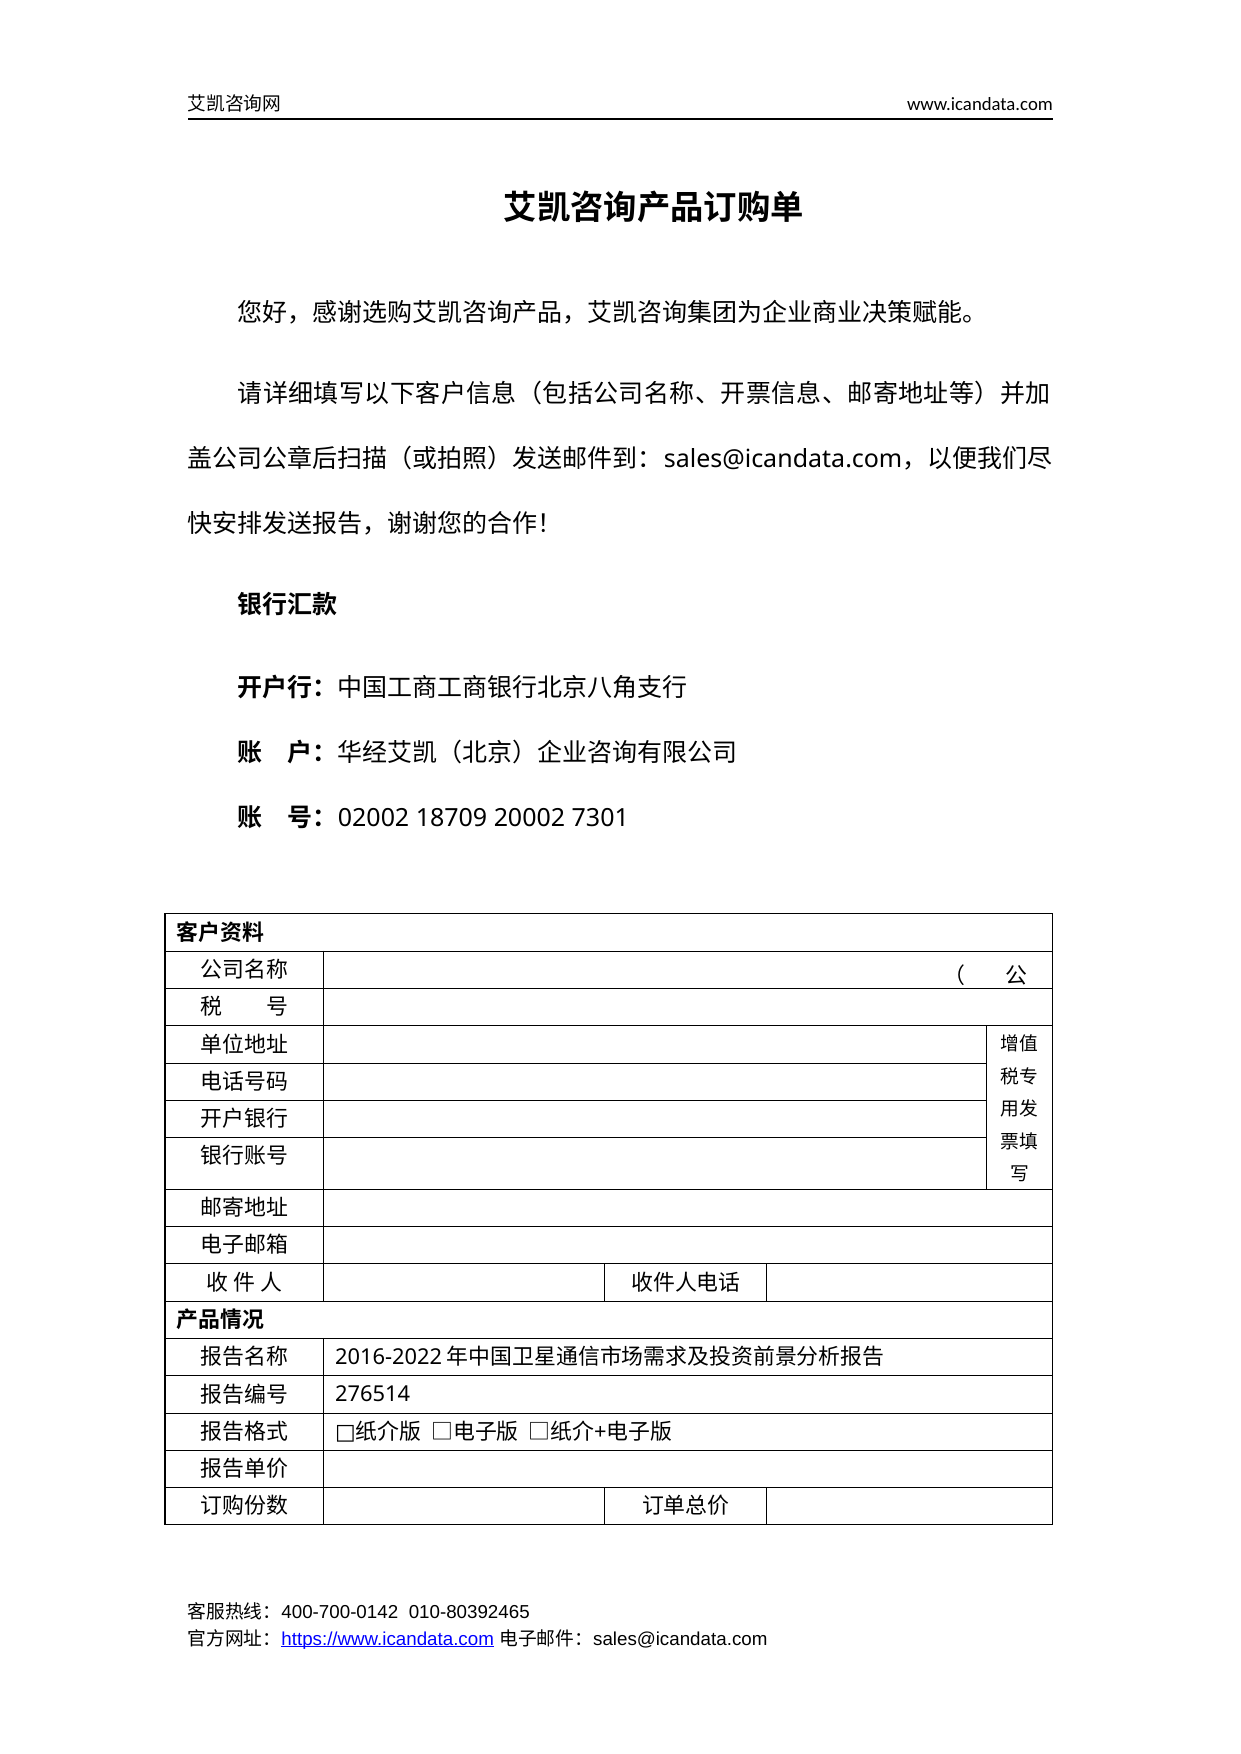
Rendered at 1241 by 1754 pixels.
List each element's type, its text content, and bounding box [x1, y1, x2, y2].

table_cell [324, 1451, 1052, 1487]
table_cell 增值税专用发票填写 [987, 1026, 1052, 1189]
table_cell 开户银行 [166, 1101, 323, 1137]
table_cell 报告格式 [166, 1414, 323, 1450]
table_cell 2016-2022年中国卫星通信市场需求及投资前景分析报告 [324, 1339, 1052, 1375]
table_cell 报告名称 [166, 1339, 323, 1375]
table_cell 报告编号 [166, 1376, 323, 1412]
table_cell 邮寄地址 [166, 1190, 323, 1226]
table_cell [324, 1064, 986, 1100]
table_cell [324, 1026, 986, 1062]
text 账 号：02002 18709 20002 7301 [187, 783, 1053, 848]
table_cell 单位地址 [166, 1026, 323, 1062]
table_cell □纸介版 □电子版 □纸介+电子版 [324, 1414, 1052, 1450]
text 银行汇款 [187, 570, 1053, 635]
text 开户行：中国工商工商银行北京八角支行 [187, 653, 1053, 718]
table_cell 产品情况 [166, 1302, 1052, 1338]
table_cell [324, 989, 1052, 1025]
text 账 户：华经艾凯（北京）企业咨询有限公司 [187, 718, 1053, 783]
table_cell [324, 1227, 1052, 1263]
text 请详细填写以下客户信息（包括公司名称、开票信息、邮寄地址等）并加盖公司公章后扫描（或拍照）发送邮件到：sales@icandata.com，以便我们尽快安排发送报告，谢谢您的合作！ [187, 359, 1053, 554]
table_cell 报告单价 [166, 1451, 323, 1487]
table_cell [767, 1264, 1052, 1301]
table_cell [767, 1488, 1052, 1524]
table_header 客户资料 [166, 914, 1052, 951]
table_cell 订单总价 [605, 1488, 766, 1524]
table_cell 订购份数 [166, 1488, 323, 1524]
table_cell [324, 1101, 986, 1137]
table_cell 276514 [324, 1376, 1052, 1412]
table_cell 银行账号 [166, 1138, 323, 1189]
table_cell [324, 1138, 986, 1189]
table_cell 公司名称 [166, 952, 323, 988]
text 您好，感谢选购艾凯咨询产品，艾凯咨询集团为企业商业决策赋能。 [187, 278, 1053, 343]
table_cell 税 号 [166, 989, 323, 1025]
table_cell [324, 1488, 604, 1524]
table_cell 电子邮箱 [166, 1227, 323, 1263]
text 艾凯咨询产品订购单 [187, 172, 1053, 237]
table_cell [324, 952, 1052, 988]
table_cell [324, 1264, 604, 1301]
table_cell [324, 1190, 1052, 1226]
table_cell 收件人电话 [605, 1264, 766, 1301]
table_cell 电话号码 [166, 1064, 323, 1100]
table_cell 收 件 人 [166, 1264, 323, 1301]
